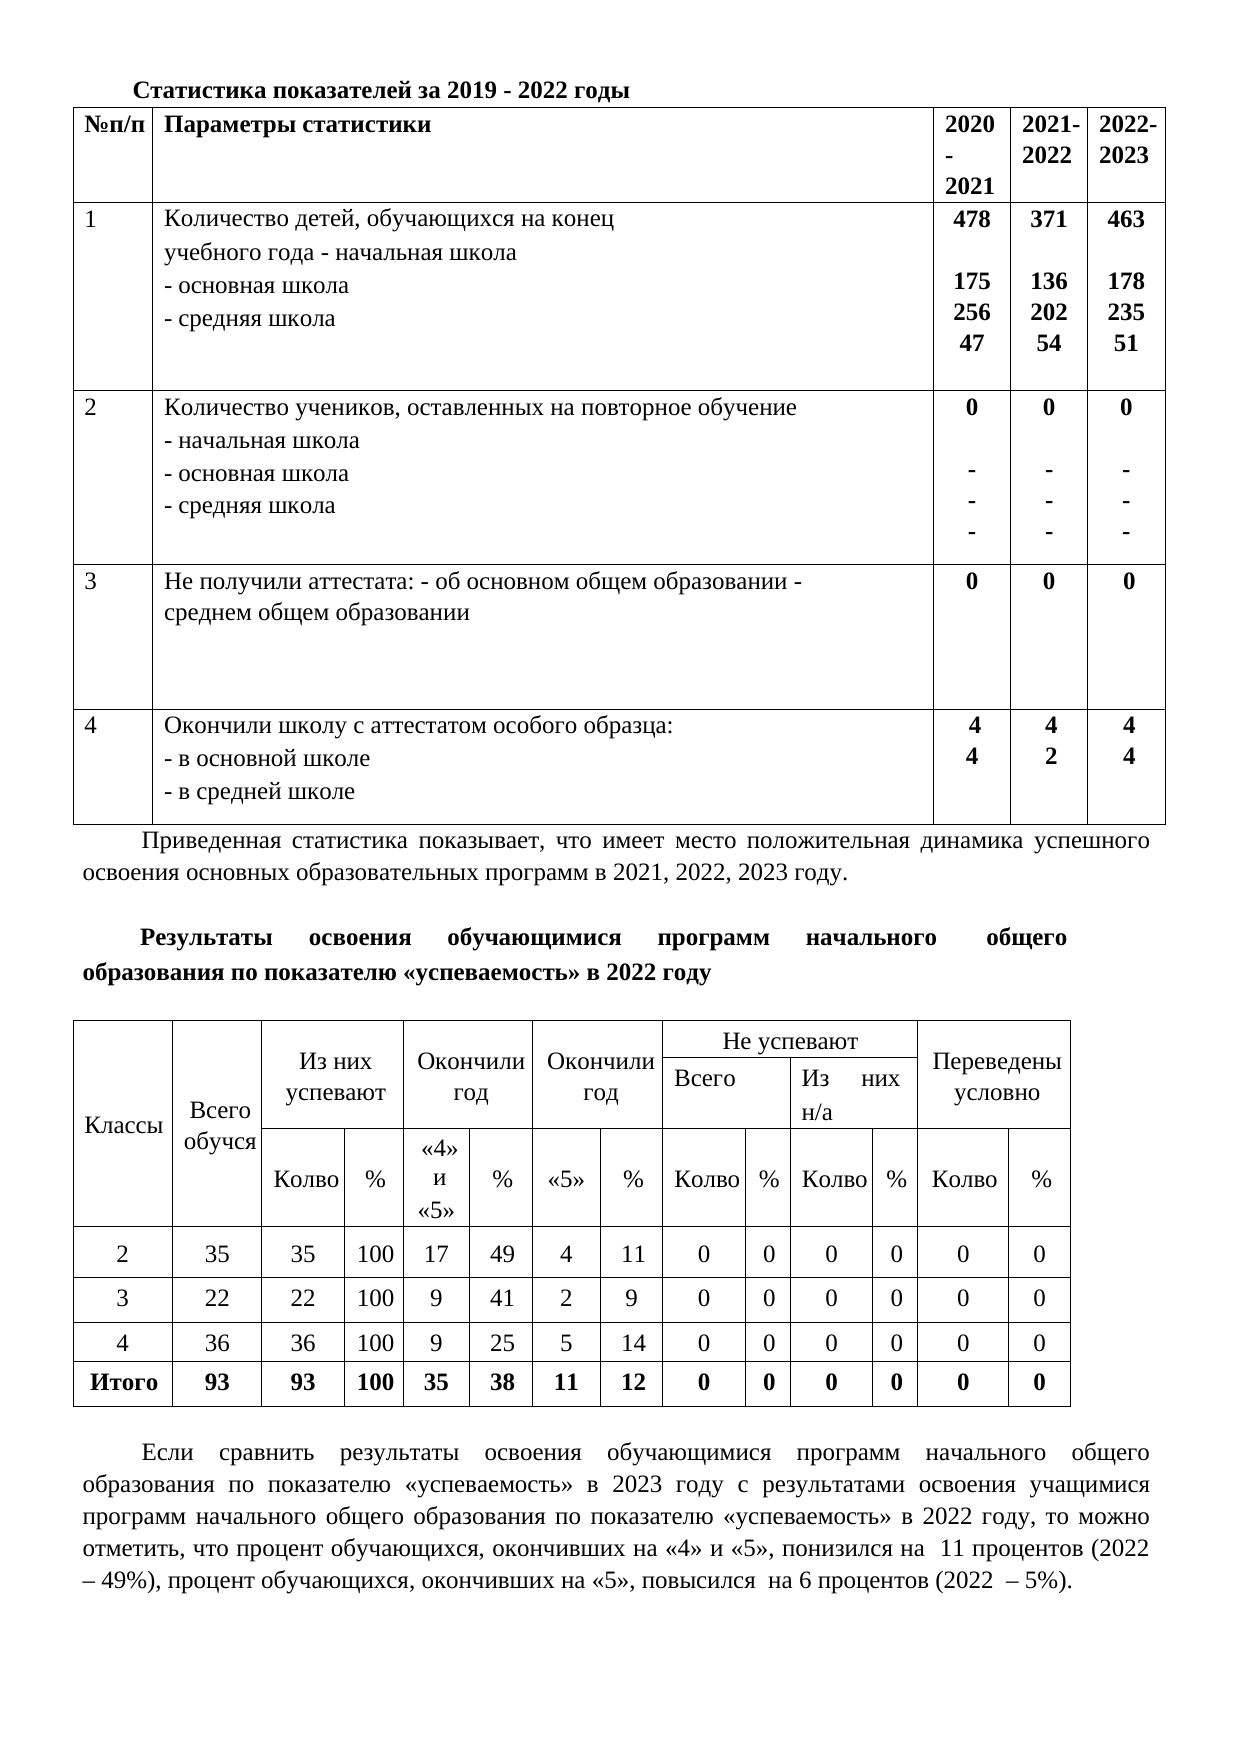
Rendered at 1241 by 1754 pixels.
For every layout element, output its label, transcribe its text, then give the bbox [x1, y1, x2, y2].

table_cell 25 [470, 1323, 532, 1361]
table_cell 100 [345, 1323, 403, 1361]
table_cell 0 [663, 1278, 745, 1322]
table_cell 2 [533, 1278, 600, 1322]
table_cell Из них н/а [791, 1058, 917, 1128]
table_header Параметры статистики [153, 108, 933, 202]
table_cell 49 [470, 1227, 532, 1277]
table_cell 0 [873, 1362, 917, 1406]
table_cell 0 [873, 1227, 917, 1277]
table_cell 36 [262, 1323, 344, 1361]
table_cell Количество учеников, оставленных на повторное обучение начальная школа основная школа средняя школа [153, 391, 933, 564]
table_header 2020- 2021 [934, 108, 1010, 202]
table_cell Колво [663, 1129, 745, 1226]
table_cell 35 [404, 1362, 469, 1406]
table_cell 0 [873, 1278, 917, 1322]
table_cell 0 [1009, 1323, 1070, 1361]
table_cell % [746, 1129, 790, 1226]
table_cell 1 [74, 203, 152, 390]
subtitle Статистика показателей за 2019 - 2022 годы [82, 75, 1151, 104]
table_cell 4 [74, 710, 152, 824]
table_cell 4 [74, 1323, 172, 1361]
table_cell 0 [746, 1278, 790, 1322]
table_cell 3 [74, 565, 152, 708]
table_cell 4 [533, 1227, 600, 1277]
table_header Переведены условно [918, 1021, 1070, 1128]
table_cell 41 [470, 1278, 532, 1322]
table_cell 100 [345, 1278, 403, 1322]
table_cell Количество детей, обучающихся на конец учебного года - начальная школа основная школа средняя школа [153, 203, 933, 390]
table_cell 36 [173, 1323, 261, 1361]
table_cell 0 [791, 1227, 872, 1277]
table_cell 371 136 202 54 [1011, 203, 1087, 390]
table_cell 0 [746, 1227, 790, 1277]
table_cell 5 [533, 1323, 600, 1361]
table_cell Колво [918, 1129, 1008, 1226]
table_header №п/п [74, 108, 152, 202]
table_cell 2 [74, 1227, 172, 1277]
table_cell 35 [262, 1227, 344, 1277]
table_cell Всего [663, 1058, 790, 1128]
table_cell 0 [791, 1362, 872, 1406]
table_cell 0 [663, 1323, 745, 1361]
table_header 2021- 2022 [1011, 108, 1087, 202]
table_cell 100 [345, 1227, 403, 1277]
table_header Из них успевают [262, 1021, 403, 1128]
table_cell % [601, 1129, 662, 1226]
table_cell 0 [918, 1278, 1008, 1322]
table_header Классы [74, 1021, 172, 1226]
text Если сравнить результаты освоения обучающимися программ начального общего образования по показателю «успеваемость» в 2023 году с результатами освоения учащимися программ начального общего образования по показателю «успеваемость» в 2022 году, то можно отметить, что процент обучающихся, окончивших на «4» и «5», понизился на 11 процентов (2022 – 49%), процент обучающихся, окончивших на «5», повысился на 6 процентов (2022 – 5%). [82, 1437, 1151, 1594]
table_cell 93 [173, 1362, 261, 1406]
table_cell 11 [533, 1362, 600, 1406]
table_cell % [345, 1129, 403, 1226]
table_header Всего обучся [173, 1021, 261, 1226]
table_cell 0 [791, 1323, 872, 1361]
table_cell 0 [934, 565, 1010, 708]
table_cell 35 [173, 1227, 261, 1277]
table_cell Окончили школу с аттестатом особого образца: в основной школе в средней школе [153, 710, 933, 824]
table_cell 0 - - - [934, 391, 1010, 564]
table_cell «5» [533, 1129, 600, 1226]
table_cell 0 - - - [1088, 391, 1165, 564]
table_cell 4 4 [934, 710, 1010, 824]
table_cell % [470, 1129, 532, 1226]
table_cell 4 4 [1088, 710, 1165, 824]
table_cell 9 [404, 1323, 469, 1361]
table_cell % [1009, 1129, 1070, 1226]
table_cell 2 [74, 391, 152, 564]
table_cell 17 [404, 1227, 469, 1277]
table_cell 9 [601, 1278, 662, 1322]
table_cell 0 [663, 1362, 745, 1406]
table_cell 0 [1009, 1278, 1070, 1322]
table_cell 22 [173, 1278, 261, 1322]
table_cell «4» и «5» [404, 1129, 469, 1226]
table_cell 0 [918, 1323, 1008, 1361]
table_cell 0 - - - [1011, 391, 1087, 564]
table_header Окончили год [404, 1021, 532, 1128]
table_cell 9 [404, 1278, 469, 1322]
table_cell 0 [663, 1227, 745, 1277]
table_cell 14 [601, 1323, 662, 1361]
table_cell 478 175 256 47 [934, 203, 1010, 390]
table_cell Колво [262, 1129, 344, 1226]
table_cell Итого [74, 1362, 172, 1406]
text Приведенная статистика показывает, что имеет место положительная динамика успешного освоения основных образовательных программ в 2021, 2022, 2023 году. [82, 825, 1151, 886]
table_cell 0 [1009, 1227, 1070, 1277]
table_cell 0 [746, 1362, 790, 1406]
table_cell 0 [1088, 565, 1165, 708]
table_cell 0 [791, 1278, 872, 1322]
table_header Не успевают [663, 1021, 917, 1057]
table_cell 0 [873, 1323, 917, 1361]
table_header Окончили год [533, 1021, 662, 1128]
table_cell Не получили аттестата: - об основном общем образовании - среднем общем образовании [153, 565, 933, 708]
table_header 2022- 2023 [1088, 108, 1165, 202]
subtitle образования по показателю «успеваемость» в 2022 году [82, 957, 1151, 986]
table_cell 0 [1011, 565, 1087, 708]
table_cell 11 [601, 1227, 662, 1277]
table_cell 22 [262, 1278, 344, 1322]
table_cell 0 [746, 1323, 790, 1361]
text Результаты освоения обучающимися программ начального общего [75, 922, 1165, 951]
table_cell 0 [918, 1362, 1008, 1406]
table_cell 38 [470, 1362, 532, 1406]
table_cell 4 2 [1011, 710, 1087, 824]
table_cell % [873, 1129, 917, 1226]
table_cell 93 [262, 1362, 344, 1406]
table_cell 3 [74, 1278, 172, 1322]
table_cell 463 178 235 51 [1088, 203, 1165, 390]
table_cell 100 [345, 1362, 403, 1406]
table_cell 12 [601, 1362, 662, 1406]
table_cell 0 [1009, 1362, 1070, 1406]
table_cell 0 [918, 1227, 1008, 1277]
table_cell Колво [791, 1129, 872, 1226]
